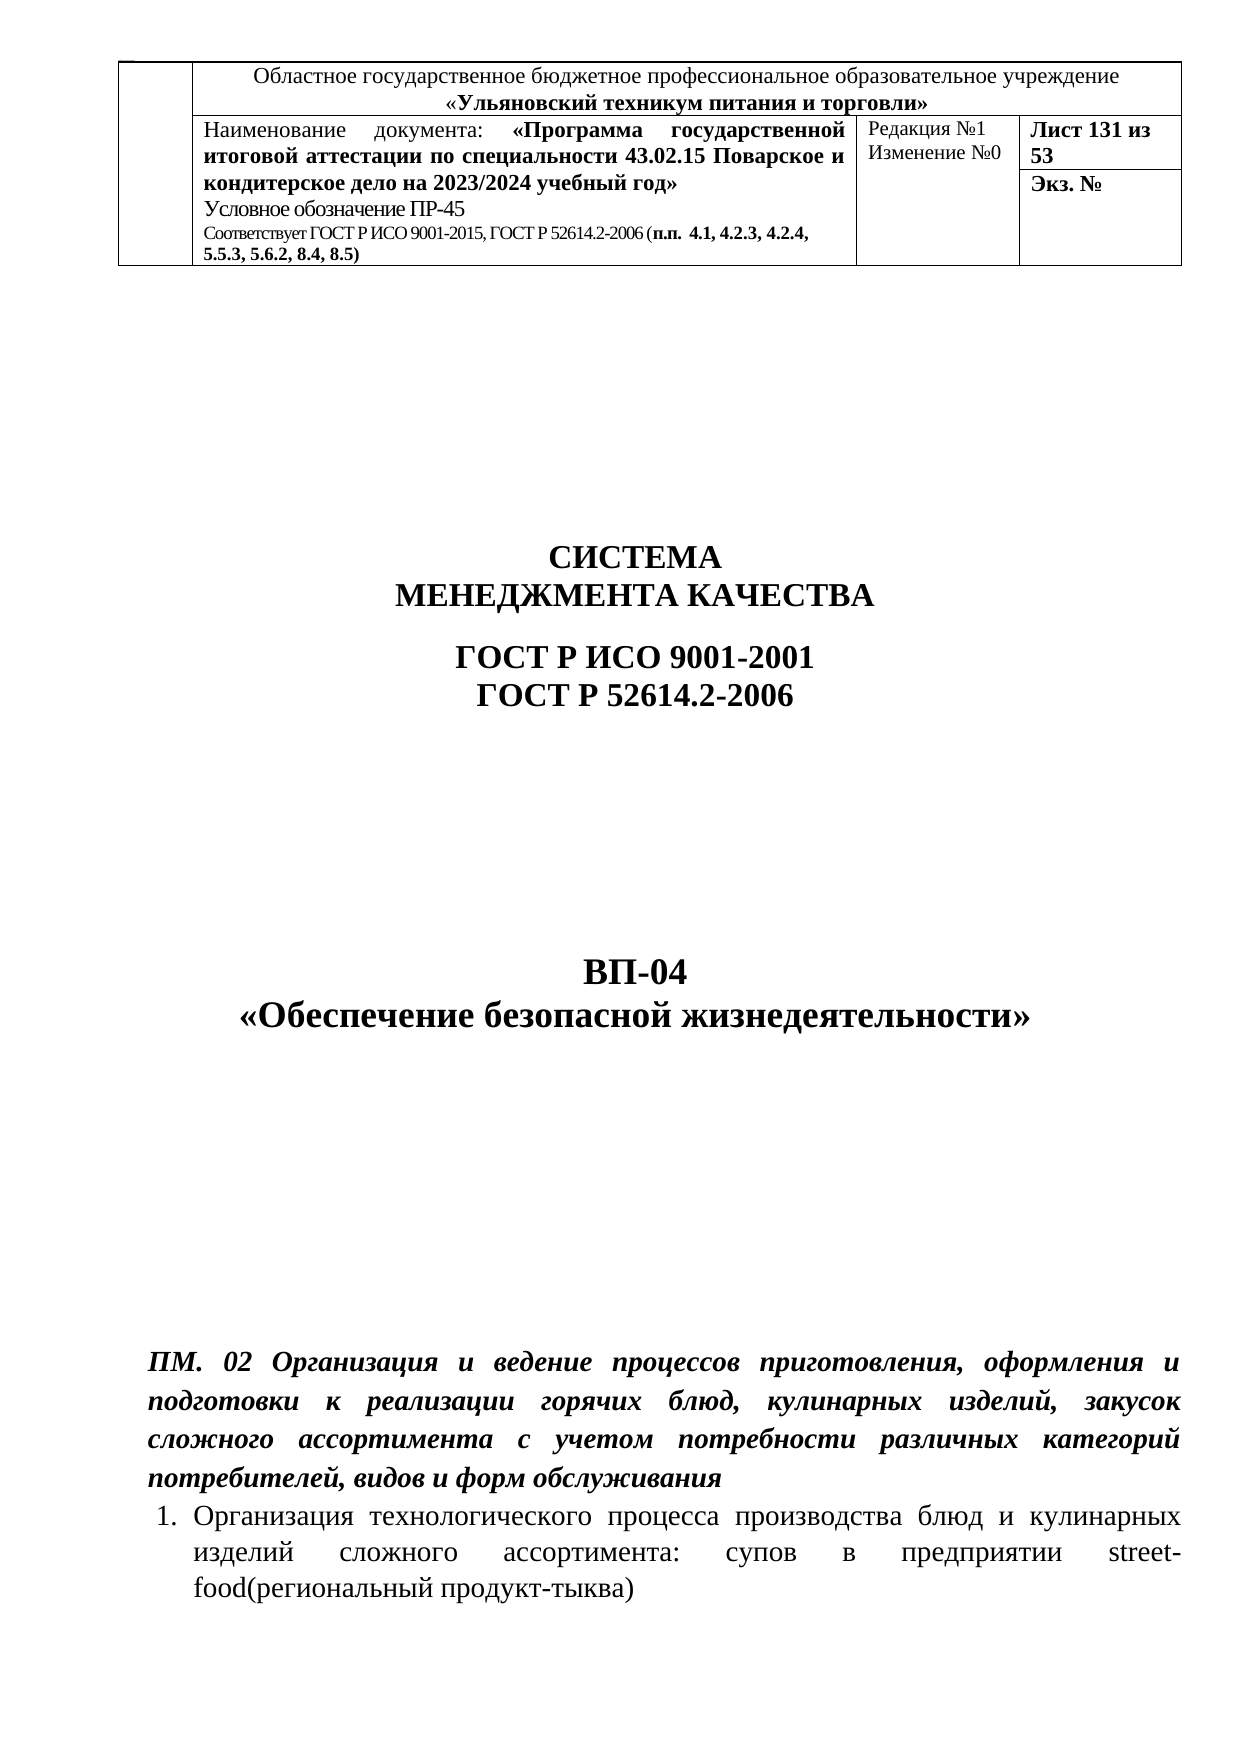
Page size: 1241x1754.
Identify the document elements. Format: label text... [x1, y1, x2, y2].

list ПМ. 02 Организация и ведение процессов приготовления, оформления и подготовки к реализации горячих блюд, кулинарных изделий, закусок сложного ассортимента с учетом потребности различных категорий потребителей, видов и форм обслуживания [148, 1344, 1181, 1493]
list Организация технологического процесса производства блюд и кулинарных изделий сложного ассортимента: супов в предприятии street-food(региональный продукт-тыква) [156, 1498, 1181, 1604]
